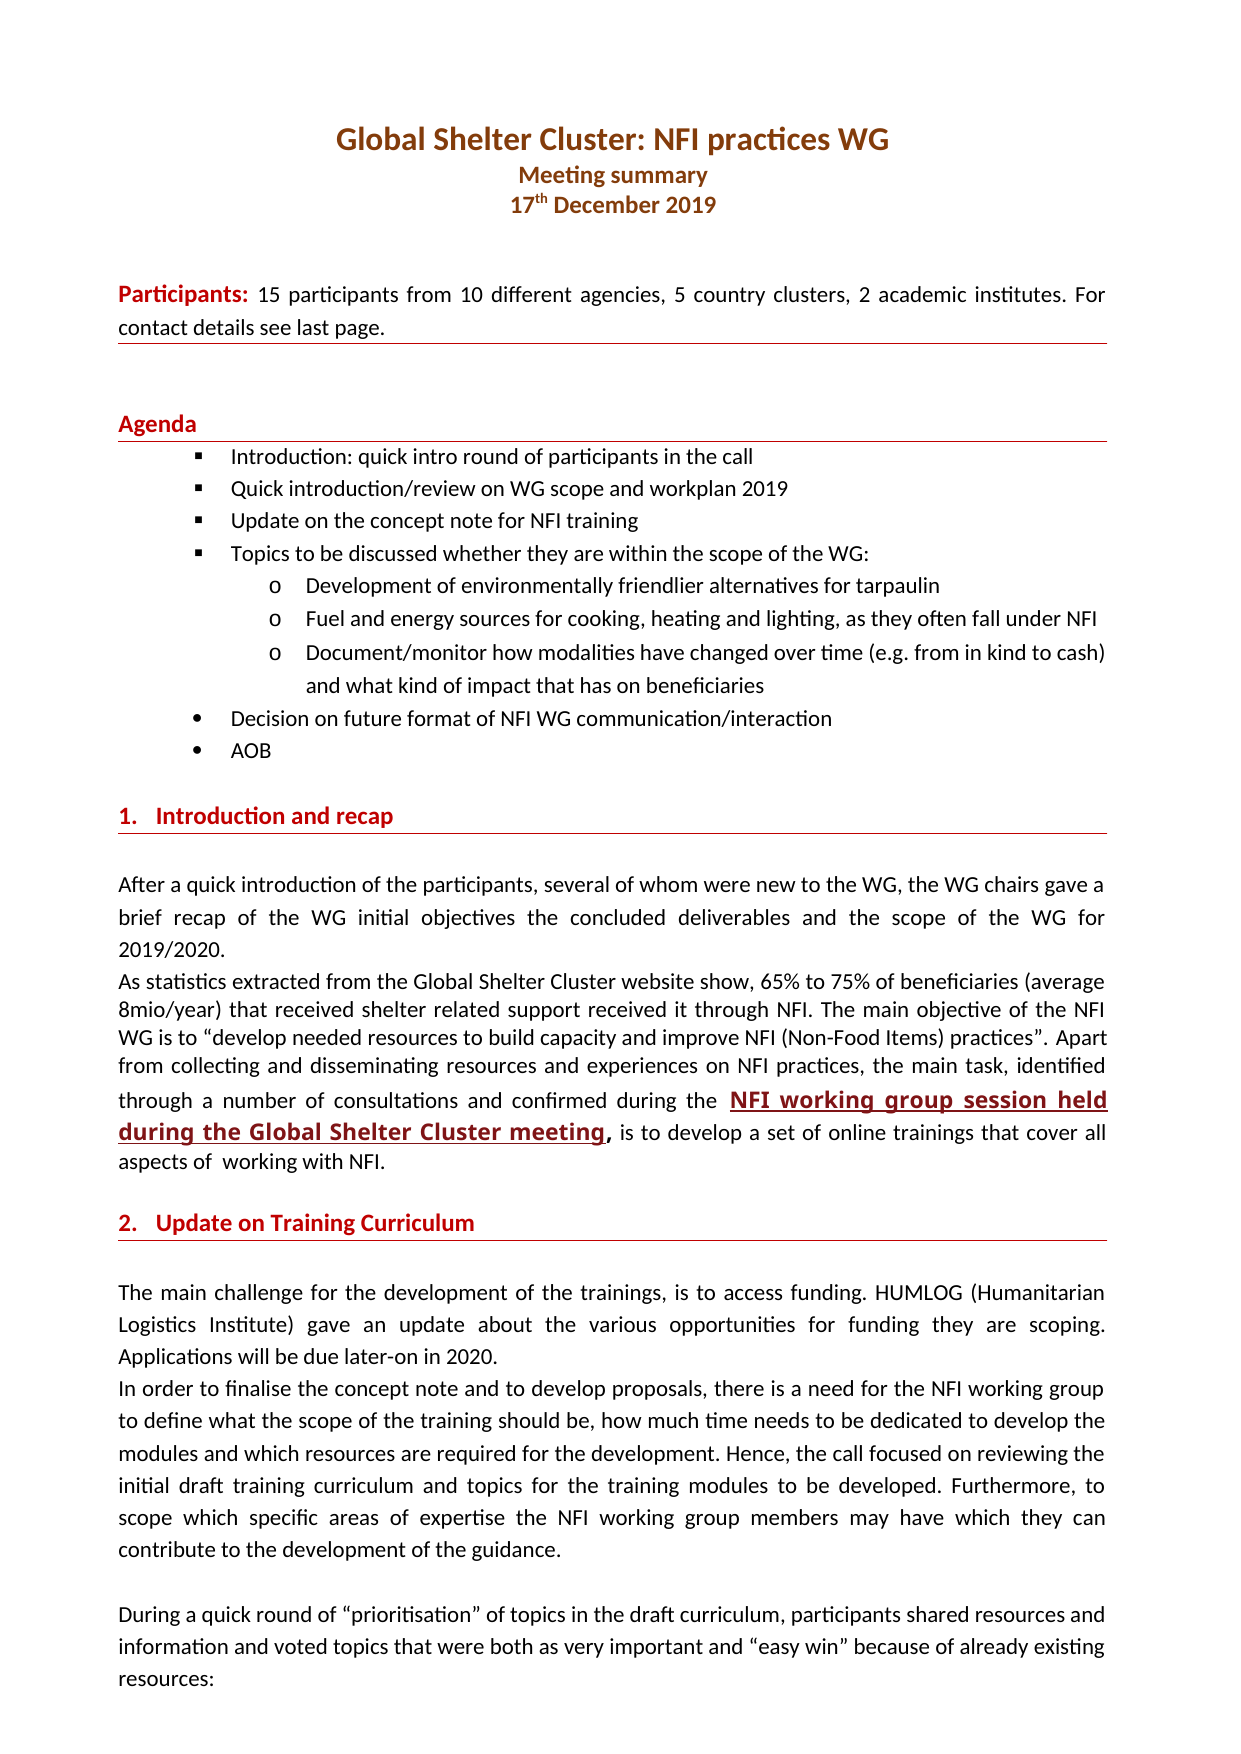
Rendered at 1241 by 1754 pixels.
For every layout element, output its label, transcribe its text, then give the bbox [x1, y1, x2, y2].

list Update on Training Curriculum [118, 1207, 1107, 1240]
list Quick introduction/review on WG scope and workplan 2019 [193, 474, 1107, 502]
list Update on the concept note for NFI training [193, 507, 1107, 535]
list AOB [193, 736, 1107, 764]
list Document/monitor how modalities have changed over time (e.g. from in kind to cash) and what kind of impact that has on beneficiaries [268, 638, 1107, 699]
text Participants: 15 participants from 10 different agencies, 5 country clusters, 2 academic institutes. For contact details see last page. [118, 278, 1107, 343]
list Development of environmentally friendlier alternatives for tarpaulin [268, 571, 1107, 600]
text Meeting summary [118, 159, 1107, 189]
list Introduction: quick intro round of participants in the call [193, 442, 1107, 470]
text Agenda [118, 409, 1107, 441]
text 17th December 2019 [118, 189, 1107, 220]
text The main challenge for the development of the trainings, is to access funding. HUMLOG (Humanitarian Logistics Institute) gave an update about the various opportunities for funding they are scoping. Applications will be due later-on in 2020. [118, 1278, 1107, 1370]
list Introduction and recap [118, 800, 1107, 833]
text After a quick introduction of the participants, several of whom were new to the WG, the WG chairs gave a brief recap of the WG initial objectives the concluded deliverables and the scope of the WG for 2019/2020. [118, 871, 1107, 963]
text Global Shelter Cluster: NFI practices WG [118, 118, 1107, 159]
list Fuel and energy sources for cooking, heating and lighting, as they often fall under NFI [268, 604, 1107, 634]
text During a quick round of “prioritisation” of topics in the draft curriculum, participants shared resources and information and voted topics that were both as very important and “easy win” because of already existing resources: [118, 1600, 1107, 1692]
list Decision on future format of NFI WG communication/interaction [193, 704, 1107, 732]
list Topics to be discussed whether they are within the scope of the WG: [193, 539, 1107, 567]
text In order to finalise the concept note and to develop proposals, there is a need for the NFI working group to define what the scope of the training should be, how much time needs to be dedicated to develop the modules and which resources are required for the development. Hence, the call focused on reviewing the initial draft training curriculum and topics for the training modules to be developed. Furthermore, to scope which specific areas of expertise the NFI working group members may have which they can contribute to the development of the guidance. [118, 1374, 1107, 1563]
subtitle As statistics extracted from the Global Shelter Cluster website show, 65% to 75% of beneficiaries (average 8mio/year) that received shelter related support received it through NFI. The main objective of the NFI WG is to “develop needed resources to build capacity and improve NFI (Non-Food Items) practices”. Apart from collecting and disseminating resources and experiences on NFI practices, the main task, identified through a number of consultations and confirmed during the NFI working group session held during the Global Shelter Cluster meeting, is to develop a set of online trainings that cover all aspects of working with NFI. [118, 967, 1107, 1175]
